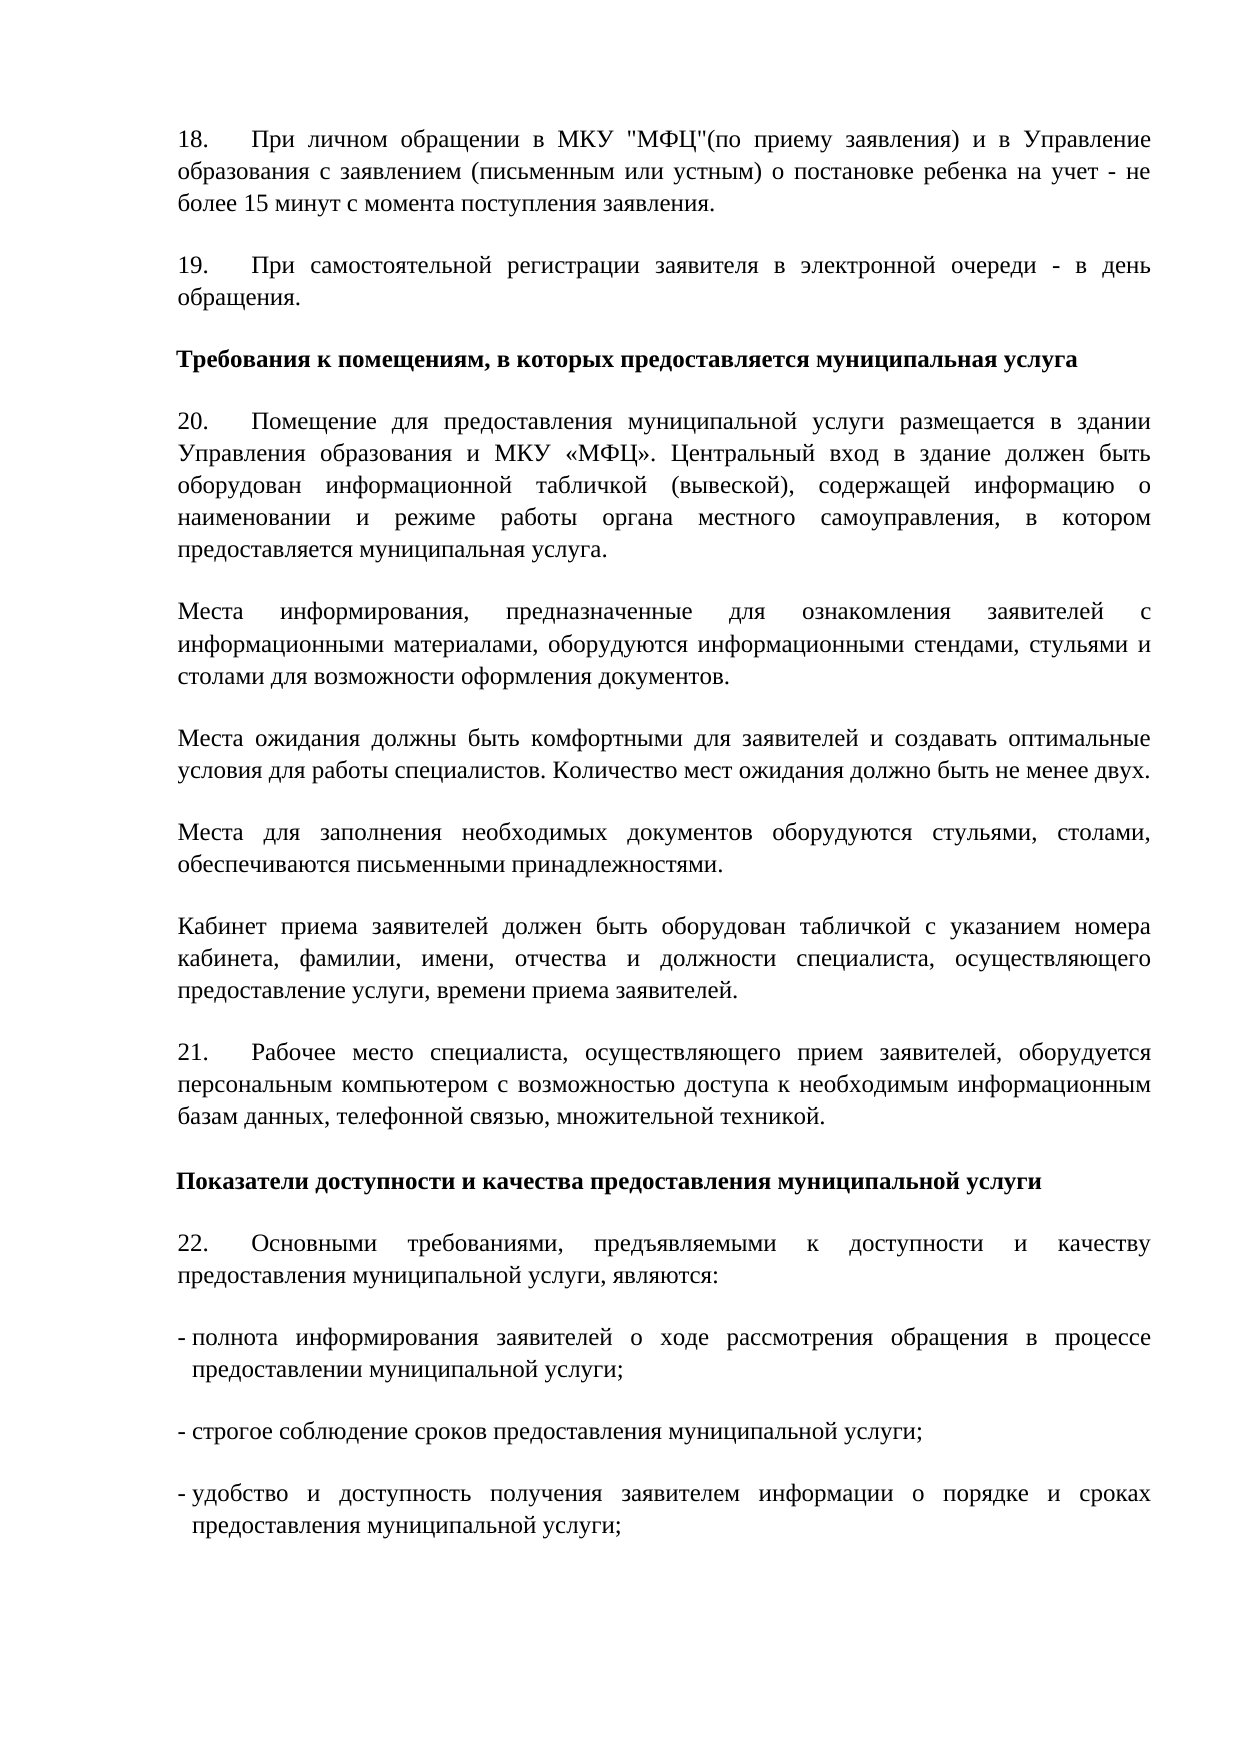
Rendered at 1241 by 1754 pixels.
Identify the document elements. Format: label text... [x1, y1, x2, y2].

text Места ожидания должны быть комфортными для заявителей и создавать оптимальные условия для работы специалистов. Количество мест ожидания должно быть не менее двух. [177, 723, 1152, 784]
list строгое соблюдение сроков предоставления муниципальной услуги; [177, 1416, 1152, 1444]
list Основными требованиями, предъявляемыми к доступности и качеству предоставления муниципальной услуги, являются: [177, 1228, 1152, 1289]
list При самостоятельной регистрации заявителя в электронной очереди - в день обращения. [177, 250, 1152, 311]
list Помещение для предоставления муниципальной услуги размещается в здании Управления образования и МКУ «МФЦ». Центральный вход в здание должен быть оборудован информационной табличкой (вывеской), содержащей информацию о наименовании и режиме работы органа местного самоуправления, в котором предоставляется муниципальная услуга. [177, 406, 1152, 563]
text Места для заполнения необходимых документов оборудуются стульями, столами, обеспечиваются письменными принадлежностями. [177, 817, 1152, 878]
list удобство и доступность получения заявителем информации о порядке и сроках предоставления муниципальной услуги; [177, 1478, 1152, 1539]
text Требования к помещениям, в которых предоставляется муниципальная услуга [176, 344, 1152, 373]
text Места информирования, предназначенные для ознакомления заявителей с информационными материалами, оборудуются информационными стендами, стульями и столами для возможности оформления документов. [177, 596, 1152, 689]
list Рабочее место специалиста, осуществляющего прием заявителей, оборудуется персональным компьютером с возможностью доступа к необходимым информационным базам данных, телефонной связью, множительной техникой. [177, 1037, 1152, 1130]
list При личном обращении в МКУ "МФЦ"(по приему заявления) и в Управление образования с заявлением (письменным или устным) о постановке ребенка на учет - не более 15 минут с момента поступления заявления. [177, 124, 1152, 217]
text Показатели доступности и качества предоставления муниципальной услуги [176, 1166, 1152, 1194]
text Кабинет приема заявителей должен быть оборудован табличкой с указанием номера кабинета, фамилии, имени, отчества и должности специалиста, осуществляющего предоставление услуги, времени приема заявителей. [177, 911, 1152, 1004]
list полнота информирования заявителей о ходе рассмотрения обращения в процессе предоставлении муниципальной услуги; [177, 1322, 1152, 1383]
